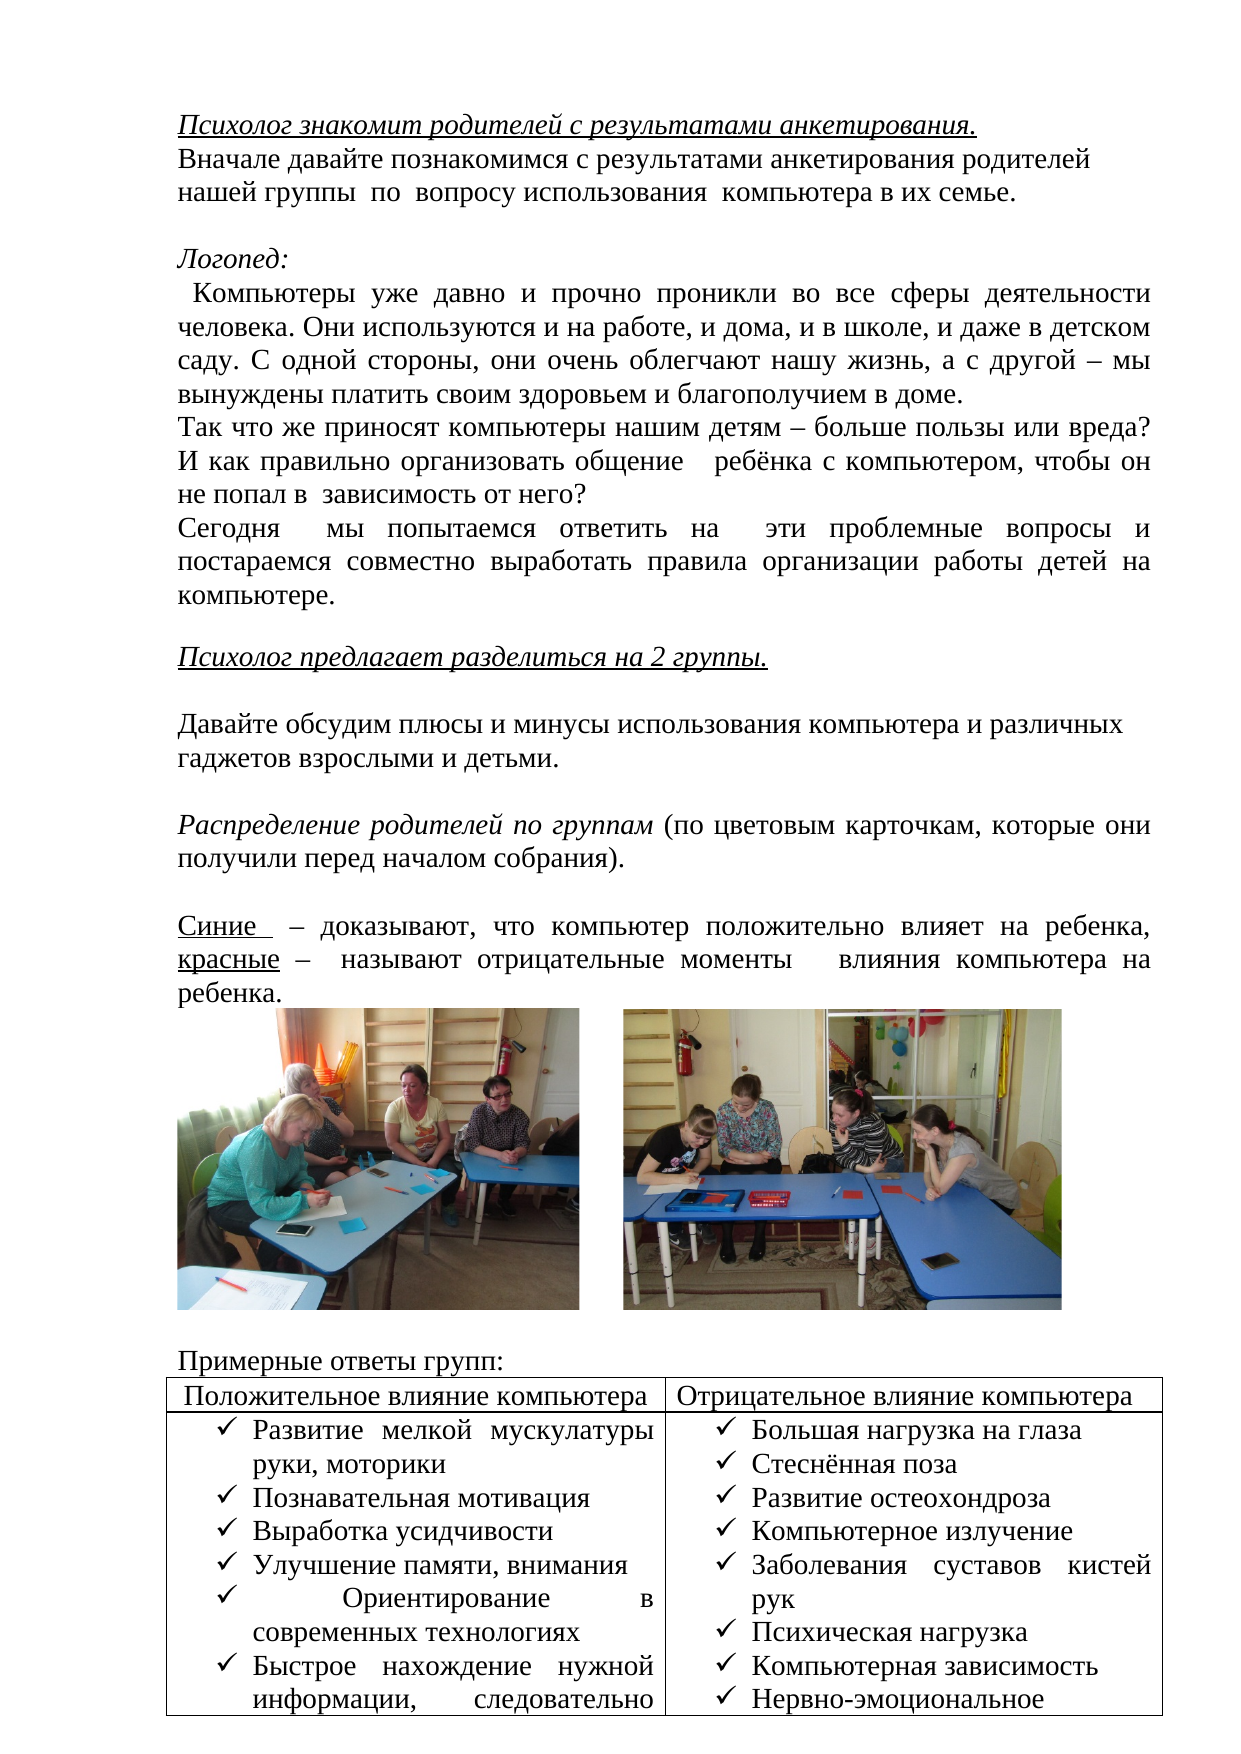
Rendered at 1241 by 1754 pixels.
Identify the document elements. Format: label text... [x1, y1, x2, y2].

text Сегодня мы попытаемся ответить на эти проблемные вопросы и постараемся совместно выработать правила организации работы детей на компьютере. [177, 510, 1152, 611]
text Давайте обсудим плюсы и минусы использования компьютера и различных гаджетов взрослыми и детьми. [177, 706, 1152, 773]
text Психолог предлагает разделиться на 2 группы. [177, 639, 1152, 673]
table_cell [666, 1413, 1162, 1715]
table_header Отрицательное влияние компьютера [666, 1378, 1162, 1411]
text Психолог знакомит родителей с результатами анкетирования. [177, 107, 1152, 141]
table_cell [167, 1413, 665, 1715]
picture [623, 1009, 1062, 1310]
picture [177, 1008, 580, 1310]
text Вначале давайте познакомимся с результатами анкетирования родителей нашей группы по вопросу использования компьютера в их семье. [177, 141, 1152, 208]
text Так что же приносят компьютеры нашим детям – больше пользы или вреда? И как правильно организовать общение ребёнка с компьютером, чтобы он не попал в зависимость от него? [177, 409, 1152, 510]
table_header Положительное влияние компьютера [167, 1378, 665, 1411]
text Синие – доказывают, что компьютер положительно влияет на ребенка, красные – называют отрицательные моменты влияния компьютера на ребенка. [177, 908, 1152, 1008]
text Логопед: [177, 242, 1152, 275]
text Распределение родителей по группам (по цветовым карточкам, которые они получили перед началом собрания). [177, 807, 1152, 874]
text Примерные ответы групп: [177, 1343, 1152, 1377]
text Компьютеры уже давно и прочно проникли во все сферы деятельности человека. Они используются и на работе, и дома, и в школе, и даже в детском саду. С одной стороны, они очень облегчают нашу жизнь, а с другой – мы вынуждены платить своим здоровьем и благополучием в доме. [177, 275, 1152, 409]
